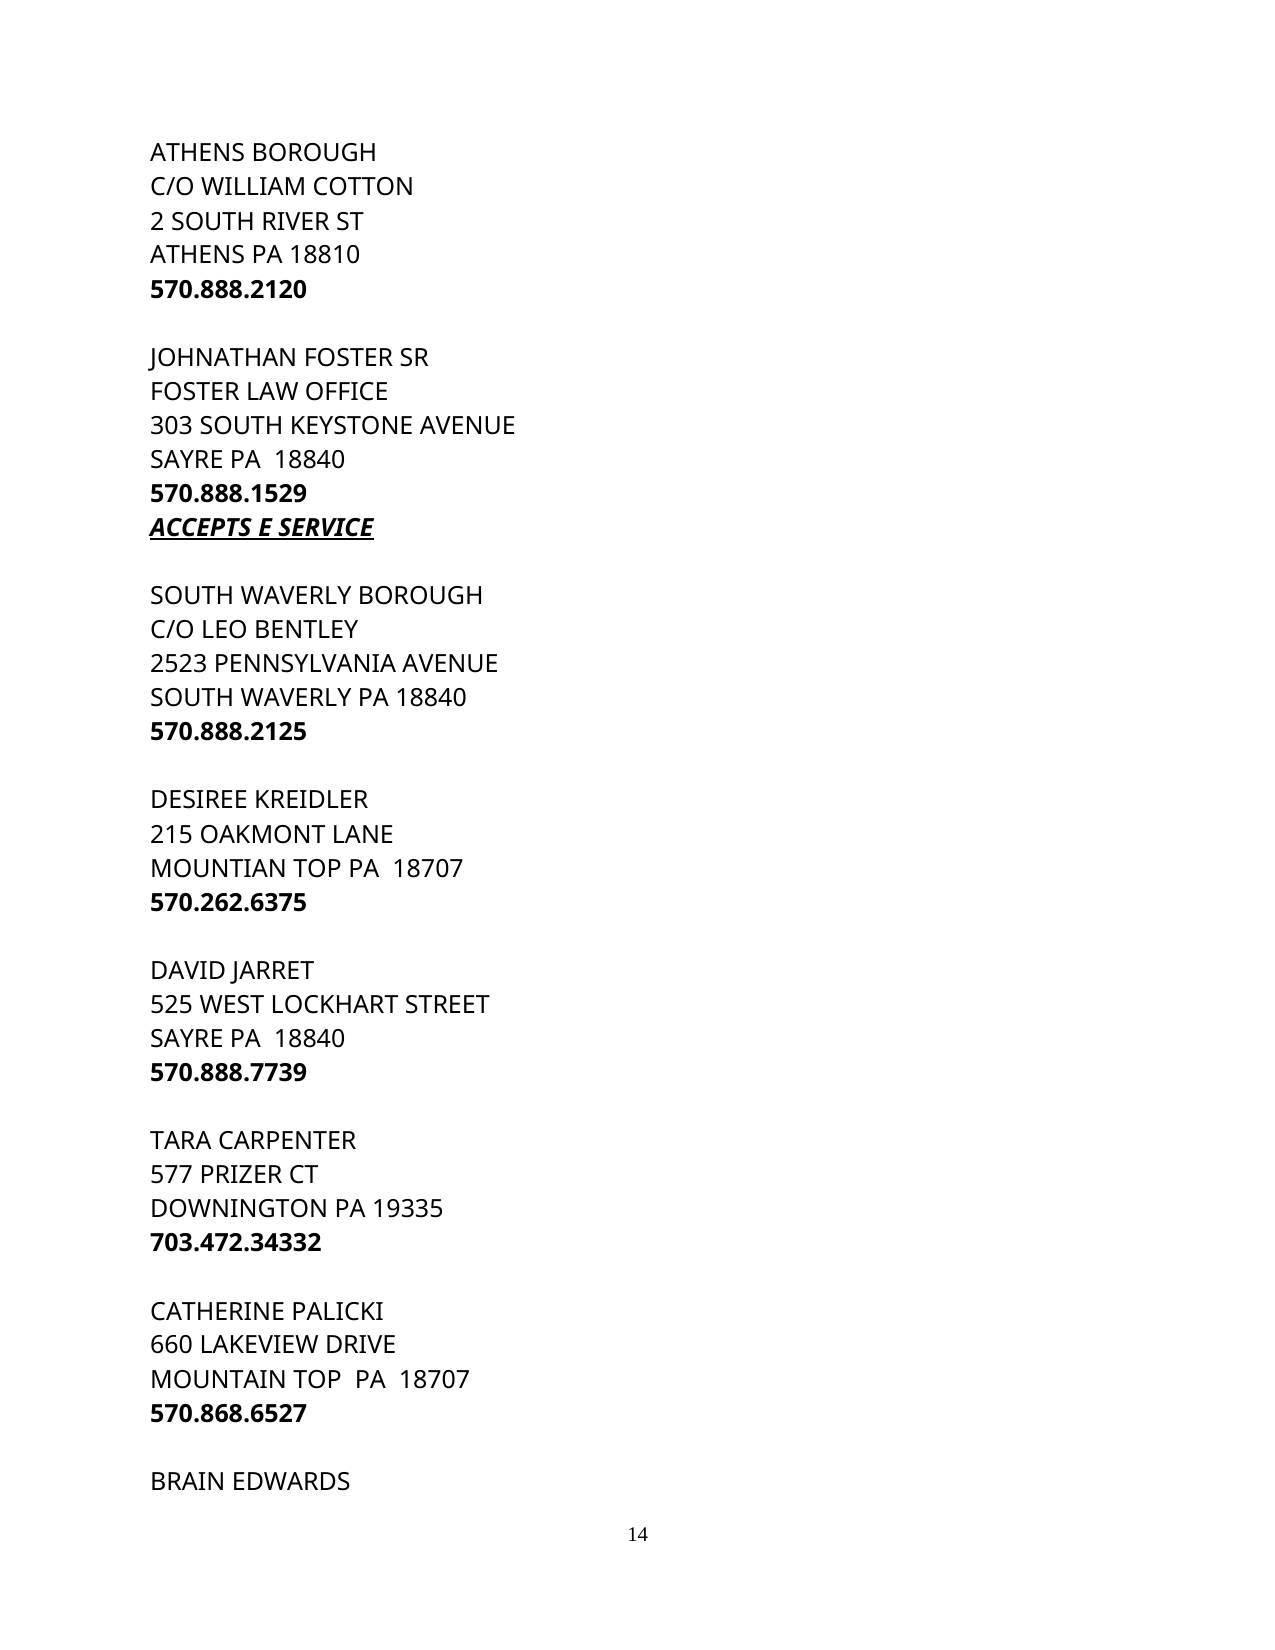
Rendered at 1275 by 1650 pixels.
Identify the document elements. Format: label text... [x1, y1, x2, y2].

text CATHERINE PALICKI [150, 1293, 1125, 1327]
text ACCEPTS E SERVICE [150, 510, 1125, 544]
text 570.888.7739 [150, 1055, 1125, 1089]
text JOHNATHAN FOSTER SR [150, 339, 1125, 373]
text MOUNTIAN TOP PA 18707 [150, 850, 1125, 884]
text DAVID JARRET [150, 952, 1125, 987]
text DESIREE KREIDLER [150, 782, 1125, 816]
text 525 WEST LOCKHART STREET [150, 987, 1125, 1021]
text SOUTH WAVERLY BOROUGH [150, 578, 1125, 612]
text DOWNINGTON PA 19335 [150, 1191, 1125, 1225]
text 570.868.6527 [150, 1395, 1125, 1429]
text 570.262.6375 [150, 884, 1125, 918]
text 215 OAKMONT LANE [150, 816, 1125, 850]
text SAYRE PA 18840 [150, 442, 1125, 476]
text C/O LEO BENTLEY [150, 612, 1125, 646]
text BRAIN EDWARDS [150, 1463, 1125, 1497]
text 570.888.2120 [150, 271, 1125, 305]
text ATHENS PA 18810 [150, 237, 1125, 271]
text 2 SOUTH RIVER ST [150, 203, 1125, 237]
text SOUTH WAVERLY PA 18840 [150, 680, 1125, 714]
text 570.888.2125 [150, 714, 1125, 748]
text SAYRE PA 18840 [150, 1021, 1125, 1055]
text 303 SOUTH KEYSTONE AVENUE [150, 407, 1125, 442]
text FOSTER LAW OFFICE [150, 373, 1125, 407]
text ATHENS BOROUGH [150, 135, 1125, 169]
text 570.888.1529 [150, 476, 1125, 510]
text 703.472.34332 [150, 1225, 1125, 1259]
text 577 PRIZER CT [150, 1157, 1125, 1191]
text 660 LAKEVIEW DRIVE [150, 1327, 1125, 1361]
text C/O WILLIAM COTTON [150, 169, 1125, 203]
text 2523 PENNSYLVANIA AVENUE [150, 646, 1125, 680]
text TARA CARPENTER [150, 1123, 1125, 1157]
text MOUNTAIN TOP PA 18707 [150, 1361, 1125, 1395]
